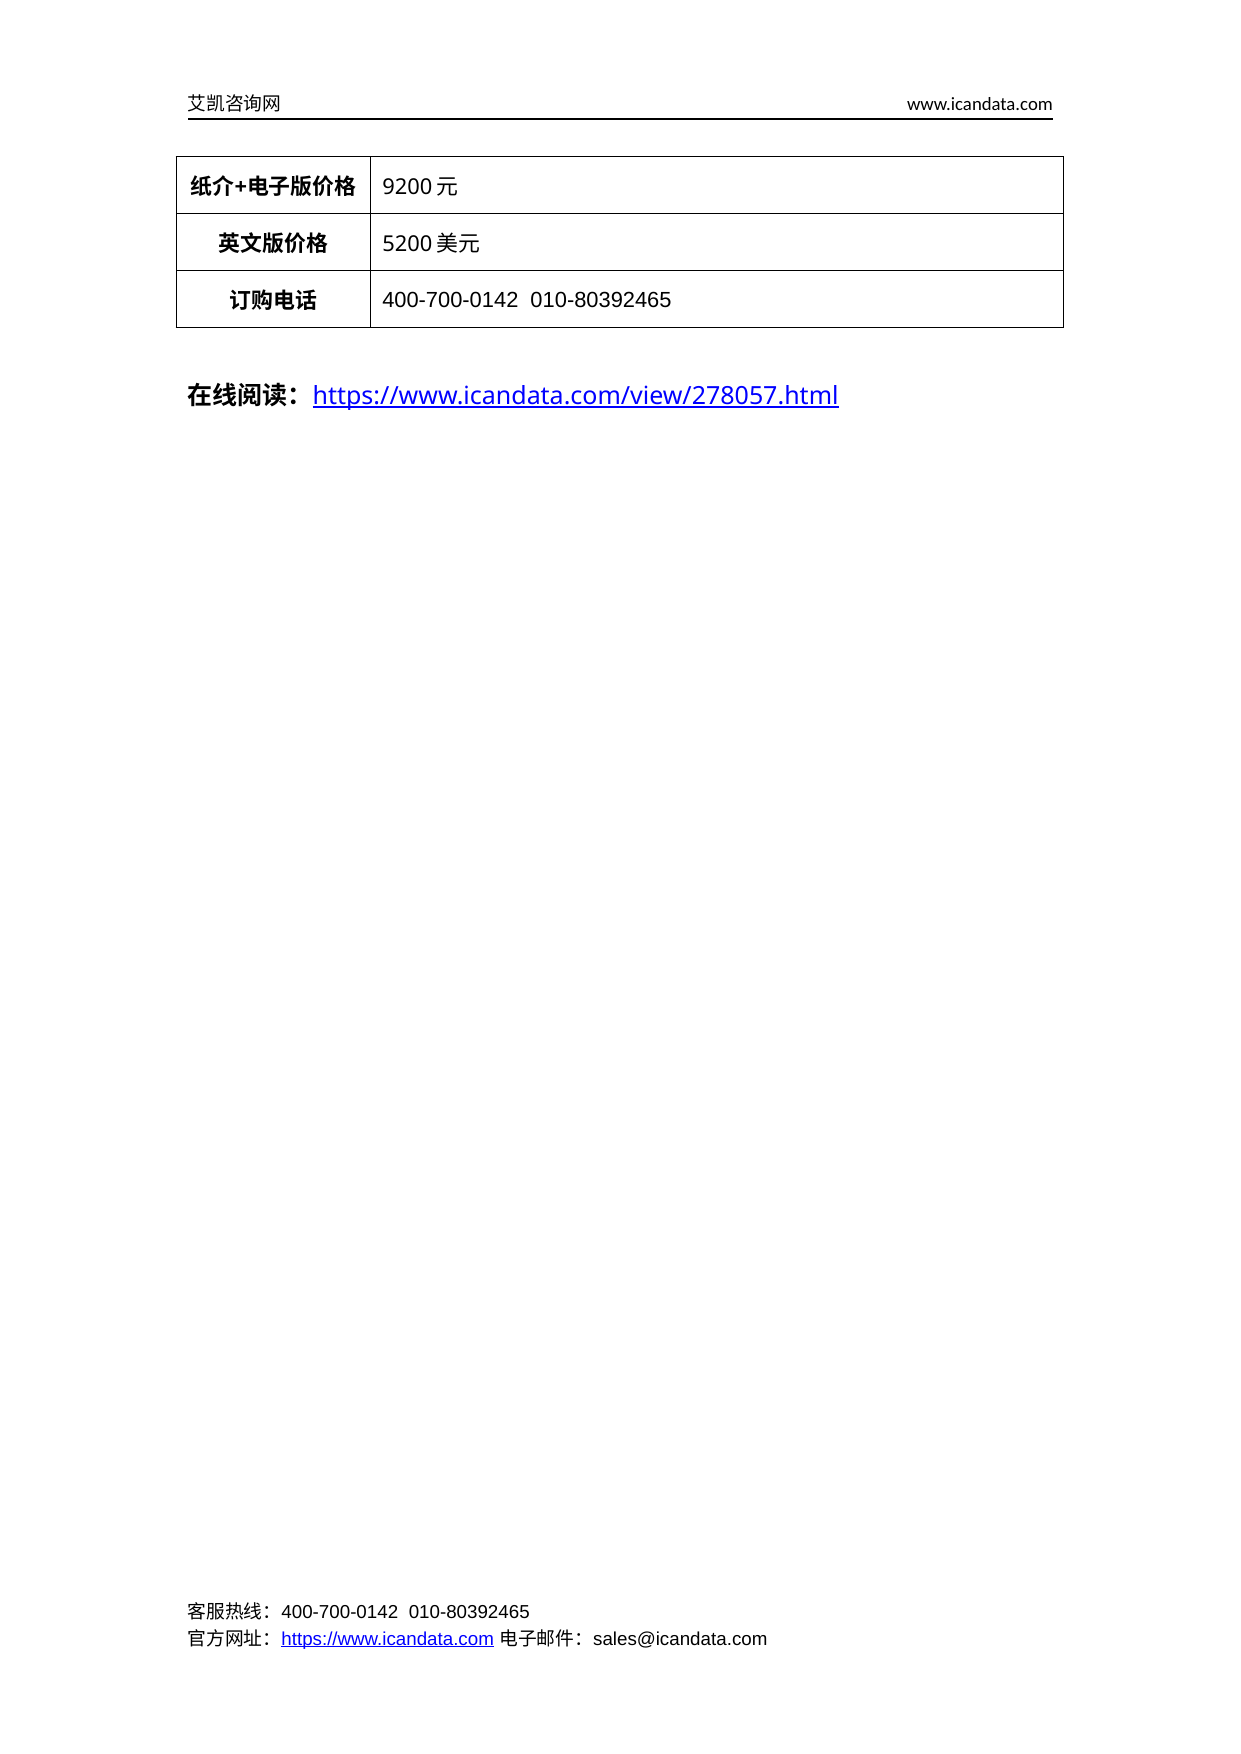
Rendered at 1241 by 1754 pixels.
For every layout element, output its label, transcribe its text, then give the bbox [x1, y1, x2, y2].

table_cell 纸介+电子版价格 [177, 157, 370, 213]
table_cell 9200元 [371, 157, 1063, 213]
table_cell 英文版价格 [177, 214, 370, 270]
text 在线阅读：https://www.icandata.com/view/278057.html [187, 361, 1053, 426]
table_cell 5200美元 [371, 214, 1063, 270]
table_cell 400-700-0142 010-80392465 [371, 271, 1063, 327]
table_cell 订购电话 [177, 271, 370, 327]
